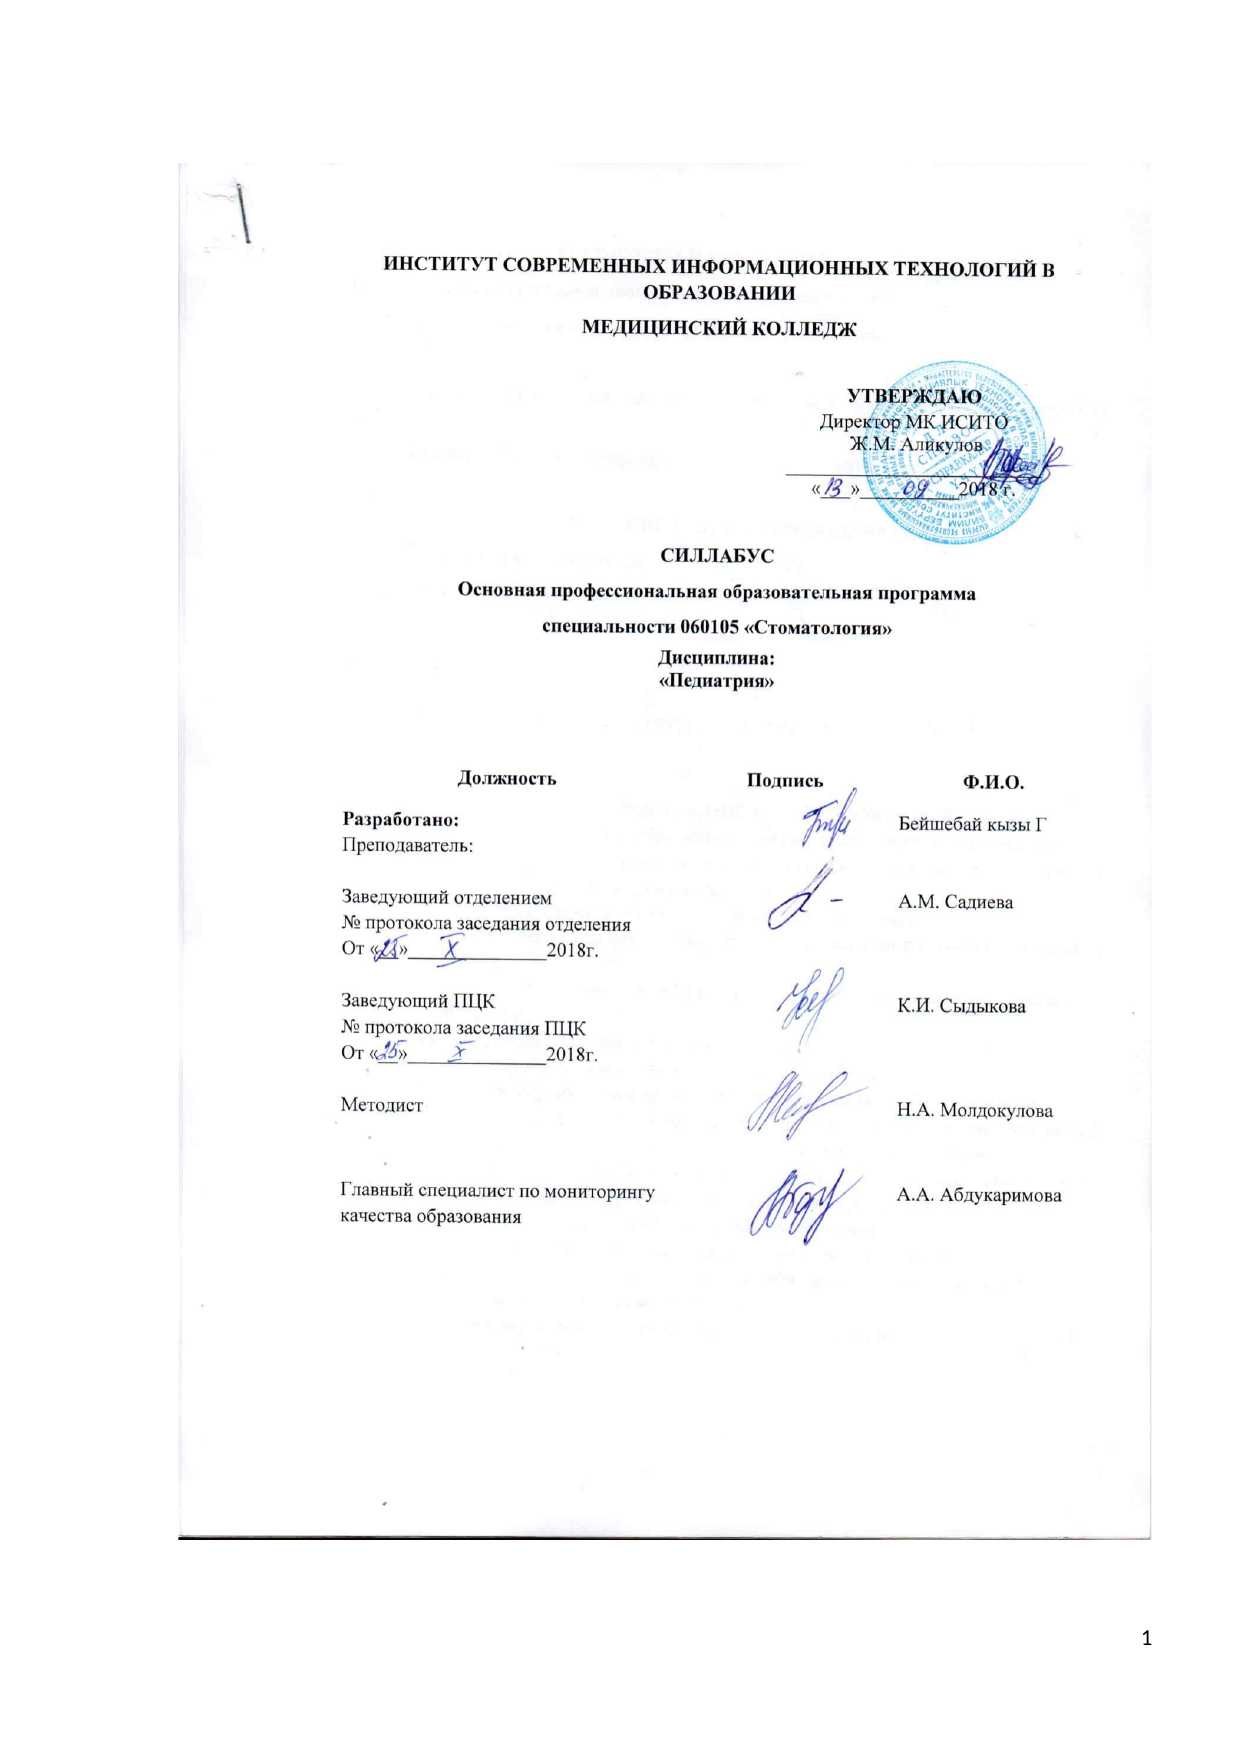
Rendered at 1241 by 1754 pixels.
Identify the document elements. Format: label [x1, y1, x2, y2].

picture [178, 163, 1152, 1540]
